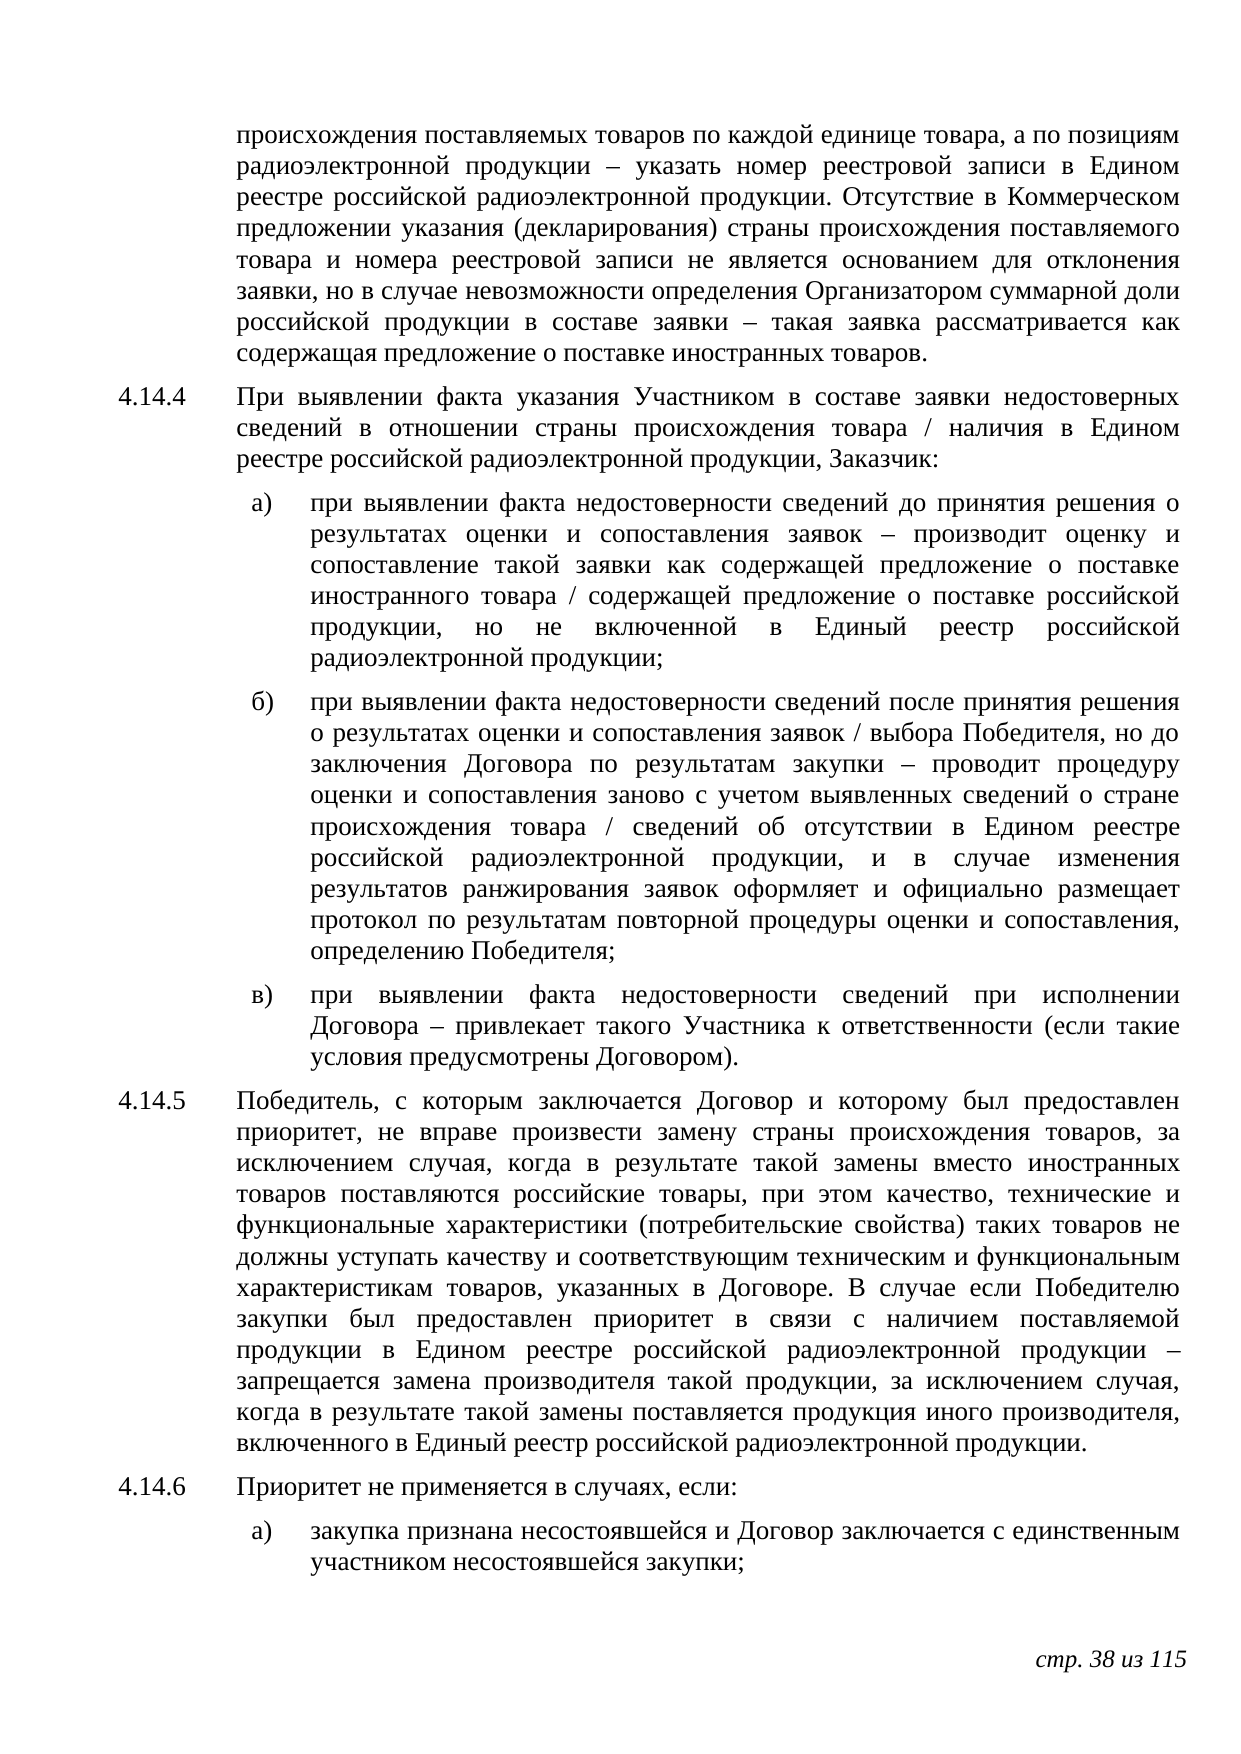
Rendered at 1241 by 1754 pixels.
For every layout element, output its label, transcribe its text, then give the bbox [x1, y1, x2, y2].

text Победитель, с которым заключается Договор и которому был предоставлен приоритет, не вправе произвести замену страны происхождения товаров, за исключением случая, когда в результате такой замены вместо иностранных товаров поставляются российские товары, при этом качество, технические и функциональные характеристики (потребительские свойства) таких товаров не должны уступать качеству и соответствующим техническим и функциональным характеристикам товаров, указанных в Договоре. В случае если Победителю закупки был предоставлен приоритет в связи с наличием поставляемой продукции в Едином реестре российской радиоэлектронной продукции – запрещается замена производителя такой продукции, за исключением случая, когда в результате такой замены поставляется продукция иного производителя, включенного в Единый реестр российской радиоэлектронной продукции. [118, 1084, 1181, 1458]
text Приоритет не применяется в случаях, если: [118, 1470, 1181, 1501]
text при выявлении факта недостоверности сведений до принятия решения о результатах оценки и сопоставления заявок – производит оценку и сопоставление такой заявки как содержащей предложение о поставке иностранного товара / содержащей предложение о поставке российской продукции, но не включенной в Единый реестр российской радиоэлектронной продукции; [251, 486, 1181, 673]
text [118, 118, 1181, 367]
text При выявлении факта указания Участником в составе заявки недостоверных сведений в отношении страны происхождения товара / наличия в Едином реестре российской радиоэлектронной продукции, Заказчик: [118, 380, 1181, 473]
text закупка признана несостоявшейся и Договор заключается с единственным участником несостоявшейся закупки; [251, 1514, 1181, 1576]
text при выявлении факта недостоверности сведений при исполнении Договора – привлекает такого Участника к ответственности (если такие условия предусмотрены Договором). [251, 978, 1181, 1071]
text при выявлении факта недостоверности сведений после принятия решения о результатах оценки и сопоставления заявок / выбора Победителя, но до заключения Договора по результатам закупки – проводит процедуру оценки и сопоставления заново с учетом выявленных сведений о стране происхождения товара / сведений об отсутствии в Едином реестре российской радиоэлектронной продукции, и в случае изменения результатов ранжирования заявок оформляет и официально размещает протокол по результатам повторной процедуры оценки и сопоставления, определению Победителя; [251, 685, 1181, 965]
